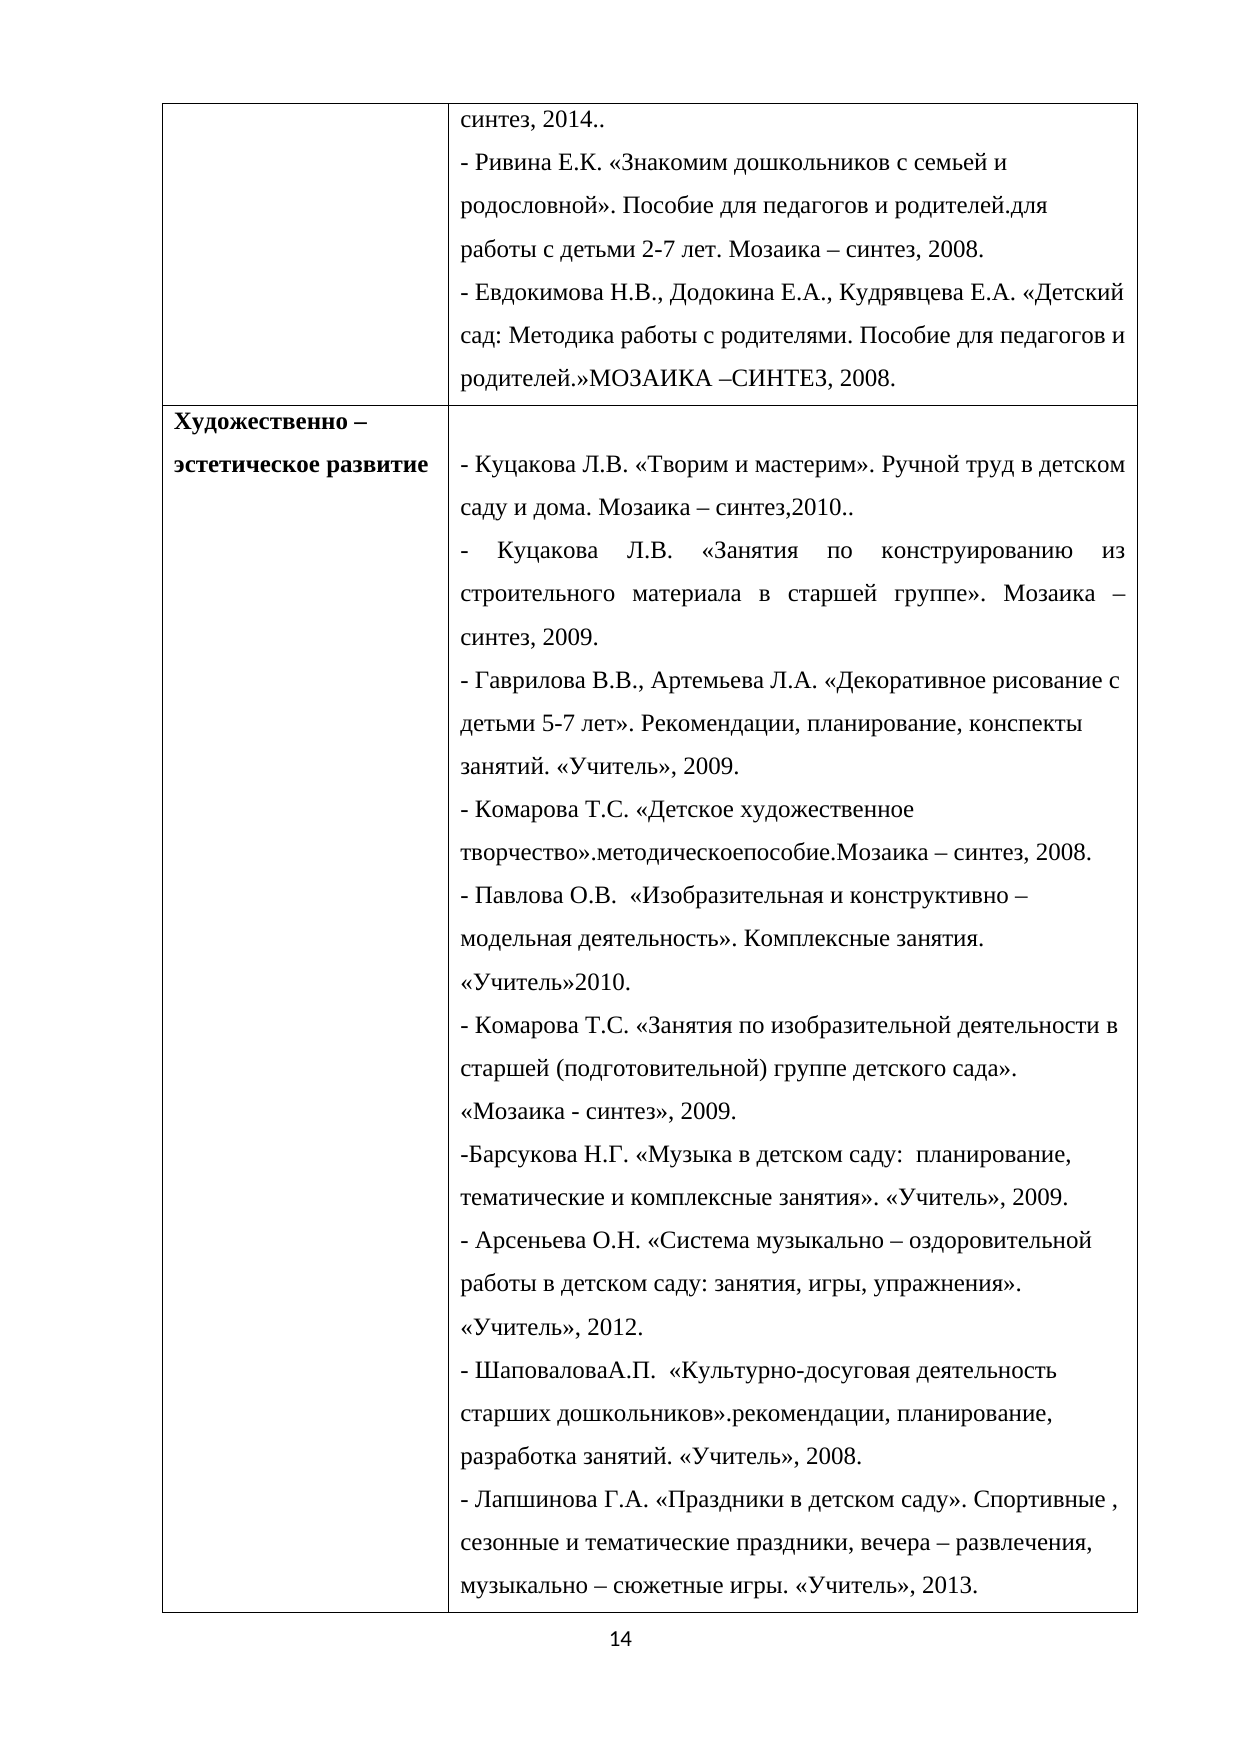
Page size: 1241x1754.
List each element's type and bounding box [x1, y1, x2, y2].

table_cell [449, 104, 1137, 405]
table_cell [163, 406, 448, 1612]
table_cell [449, 406, 1137, 1612]
table_cell [163, 104, 448, 405]
